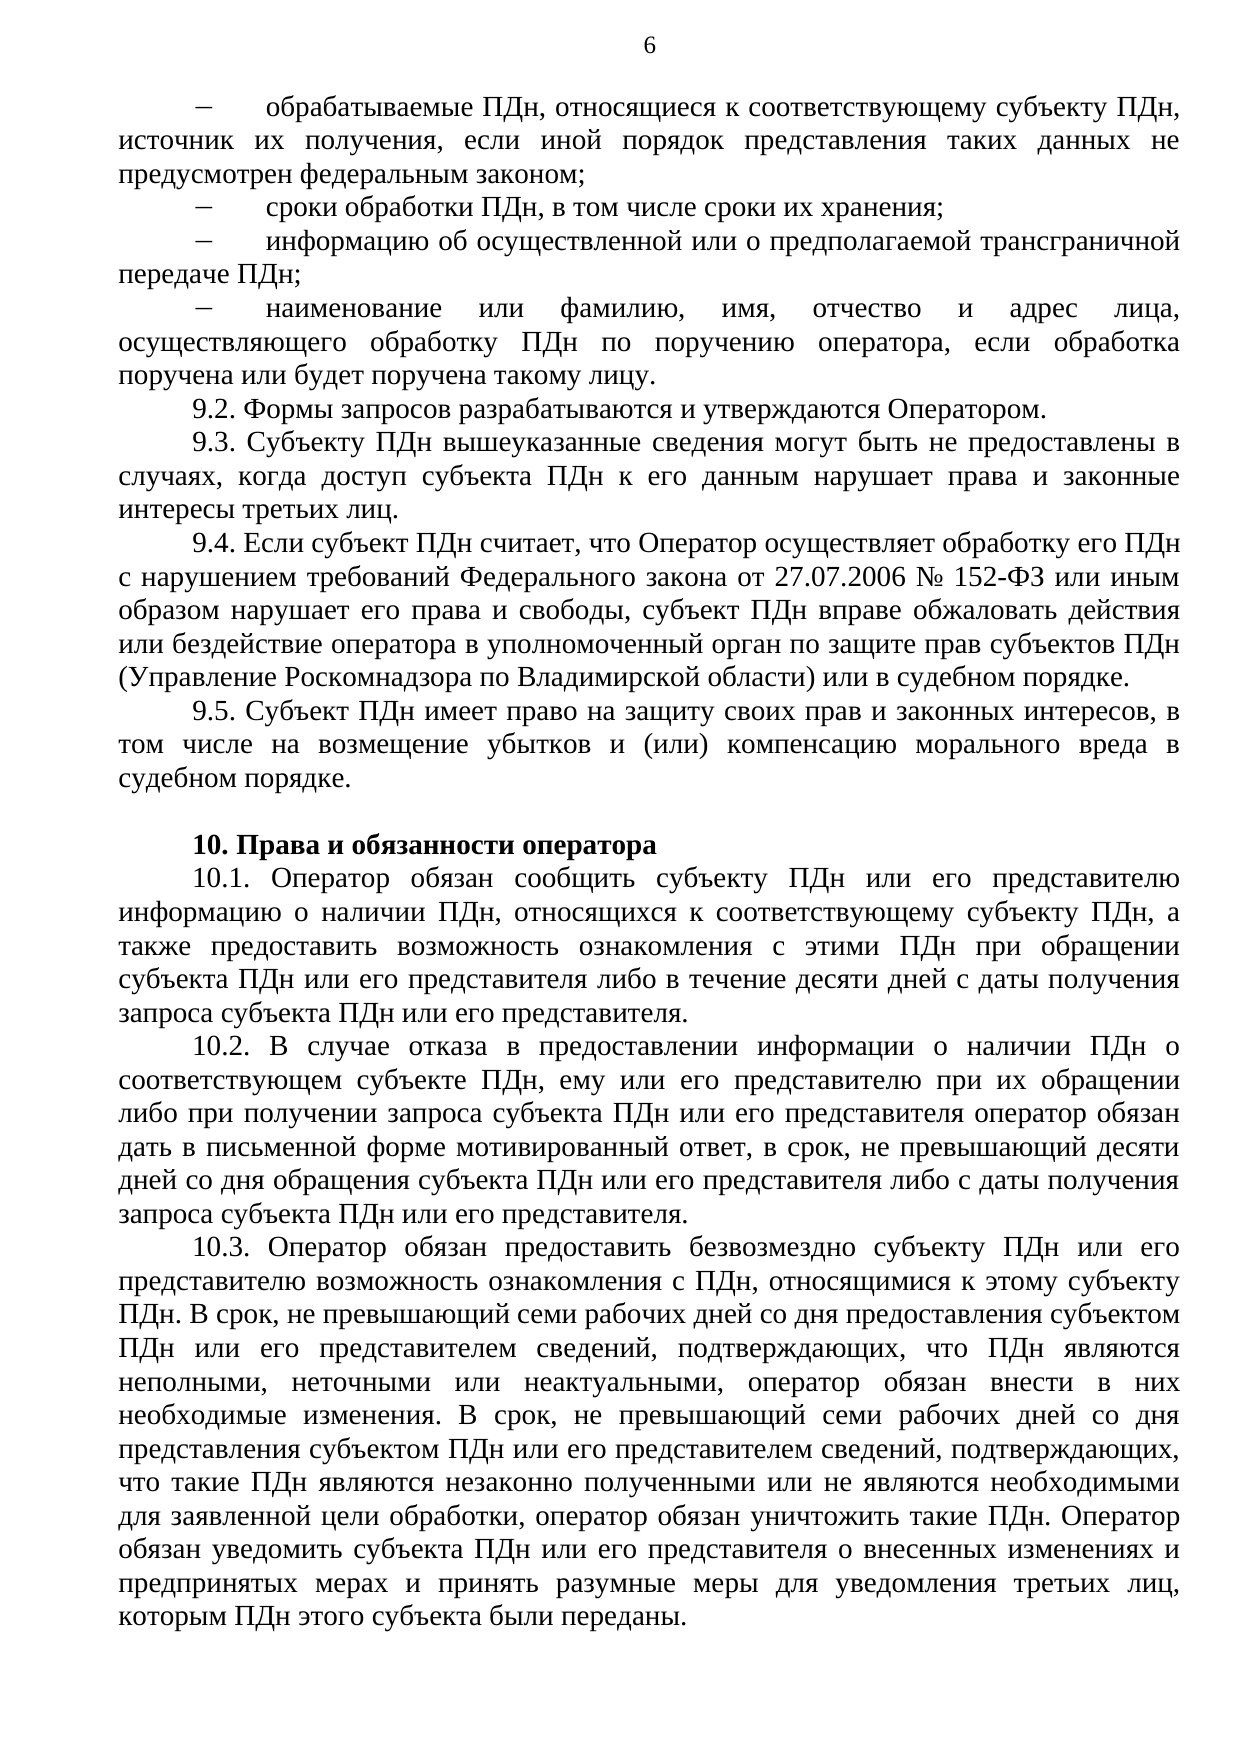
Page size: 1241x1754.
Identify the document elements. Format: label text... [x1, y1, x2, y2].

list 9.2. Формы запросов разрабатываются и утверждаются Оператором. [118, 391, 1181, 424]
list наименование или фамилию, имя, отчество и адрес лица, осуществляющего обработку ПДн по поручению оператора, если обработка поручена или будет поручена такому лицу. [118, 290, 1181, 391]
list 9.4. Если субъект ПДн считает, что Оператор осуществляет обработку его ПДн с нарушением требований Федерального закона от 27.07.2006 № 152-ФЗ или иным образом нарушает его права и свободы, субъект ПДн вправе обжаловать действия или бездействие оператора в уполномоченный орган по защите прав субъектов ПДн (Управление Роскомнадзора по Владимирской области) или в судебном порядке. [118, 525, 1181, 693]
text 10.3. Оператор обязан предоставить безвозмездно субъекту ПДн или его представителю возможность ознакомления с ПДн, относящимися к этому субъекту ПДн. В срок, не превышающий семи рабочих дней со дня предоставления субъектом ПДн или его представителем сведений, подтверждающих, что ПДн являются неполными, неточными или неактуальными, оператор обязан внести в них необходимые изменения. В срок, не превышающий семи рабочих дней со дня представления субъектом ПДн или его представителем сведений, подтверждающих, что такие ПДн являются незаконно полученными или не являются необходимыми для заявленной цели обработки, оператор обязан уничтожить такие ПДн. Оператор обязан уведомить субъекта ПДн или его представителя о внесенных изменениях и предпринятых мерах и принять разумные меры для уведомления третьих лиц, которым ПДн этого субъекта были переданы. [118, 1229, 1181, 1632]
list сроки обработки ПДн, в том числе сроки их хранения; [118, 189, 1181, 223]
list информацию об осуществленной или о предполагаемой трансграничной передаче ПДн; [118, 223, 1181, 290]
list обрабатываемые ПДн, относящиеся к соответствующему субъекту ПДн, источник их получения, если иной порядок представления таких данных не предусмотрен федеральным законом; [118, 89, 1181, 189]
subtitle Права и обязанности оператора [118, 827, 1181, 861]
text 10.2. В случае отказа в предоставлении информации о наличии ПДн о соответствующем субъекте ПДн, ему или его представителю при их обращении либо при получении запроса субъекта ПДн или его представителя оператор обязан дать в письменной форме мотивированный ответ, в срок, не превышающий десяти дней со дня обращения субъекта ПДн или его представителя либо с даты получения запроса субъекта ПДн или его представителя. [118, 1028, 1181, 1229]
list 9.5. Субъект ПДн имеет право на защиту своих прав и законных интересов, в том числе на возмещение убытков и (или) компенсацию морального вреда в судебном порядке. [118, 693, 1181, 793]
text 10.1. Оператор обязан сообщить субъекту ПДн или его представителю информацию о наличии ПДн, относящихся к соответствующему субъекту ПДн, а также предоставить возможность ознакомления с этими ПДн при обращении субъекта ПДн или его представителя либо в течение десяти дней с даты получения запроса субъекта ПДн или его представителя. [118, 861, 1181, 1028]
list 9.3. Субъекту ПДн вышеуказанные сведения могут быть не предоставлены в случаях, когда доступ субъекта ПДн к его данным нарушает права и законные интересы третьих лиц. [118, 424, 1181, 525]
